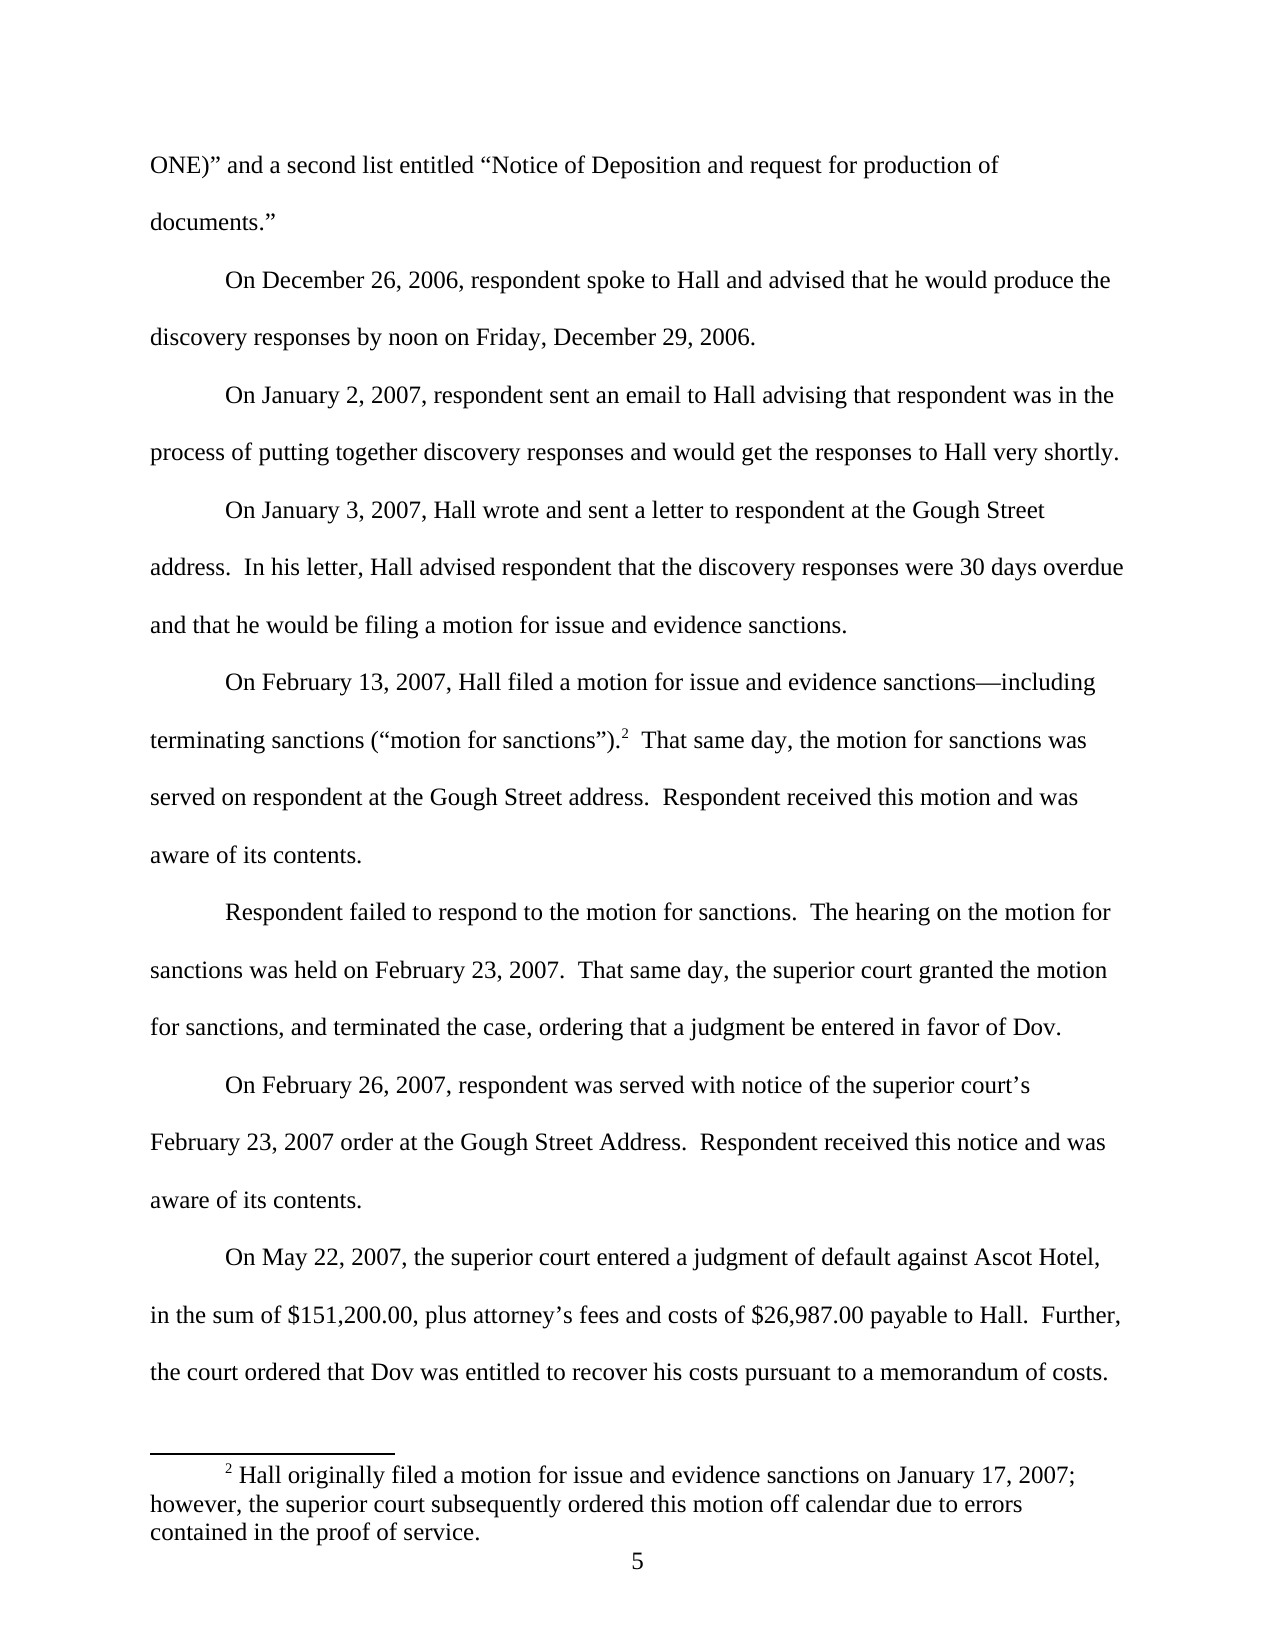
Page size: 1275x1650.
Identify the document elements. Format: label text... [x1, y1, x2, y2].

text On December 26, 2006, respondent spoke to Hall and advised that he would produce the discovery responses by noon on Friday, December 29, 2006. [150, 265, 1125, 351]
text On February 13, 2007, Hall filed a motion for issue and evidence sanctions—including terminating sanctions (“motion for sanctions”). That same day, the motion for sanctions was served on respondent at the Gough Street address. Respondent received this motion and was aware of its contents. [150, 667, 1125, 869]
text On January 3, 2007, Hall wrote and sent a letter to respondent at the Gough Street address. In his letter, Hall advised respondent that the discovery responses were 30 days overdue and that he would be filing a motion for issue and evidence sanctions. [150, 495, 1125, 639]
text On January 2, 2007, respondent sent an email to Hall advising that respondent was in the process of putting together discovery responses and would get the responses to Hall very shortly. [150, 380, 1125, 466]
text On May 22, 2007, the superior court entered a judgment of default against Ascot Hotel, in the sum of $151,200.00, plus attorney’s fees and costs of $26,987.00 payable to Hall. Further, the court ordered that Dov was entitled to recover his costs pursuant to a memorandum of costs. [150, 1242, 1125, 1386]
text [150, 150, 1125, 236]
text Respondent failed to respond to the motion for sanctions. The hearing on the motion for sanctions was held on February 23, 2007. That same day, the superior court granted the motion for sanctions, and terminated the case, ordering that a judgment be entered in favor of Dov. [150, 897, 1125, 1041]
text On February 26, 2007, respondent was served with notice of the superior court’s February 23, 2007 order at the Gough Street Address. Respondent received this notice and was aware of its contents. [150, 1070, 1125, 1214]
